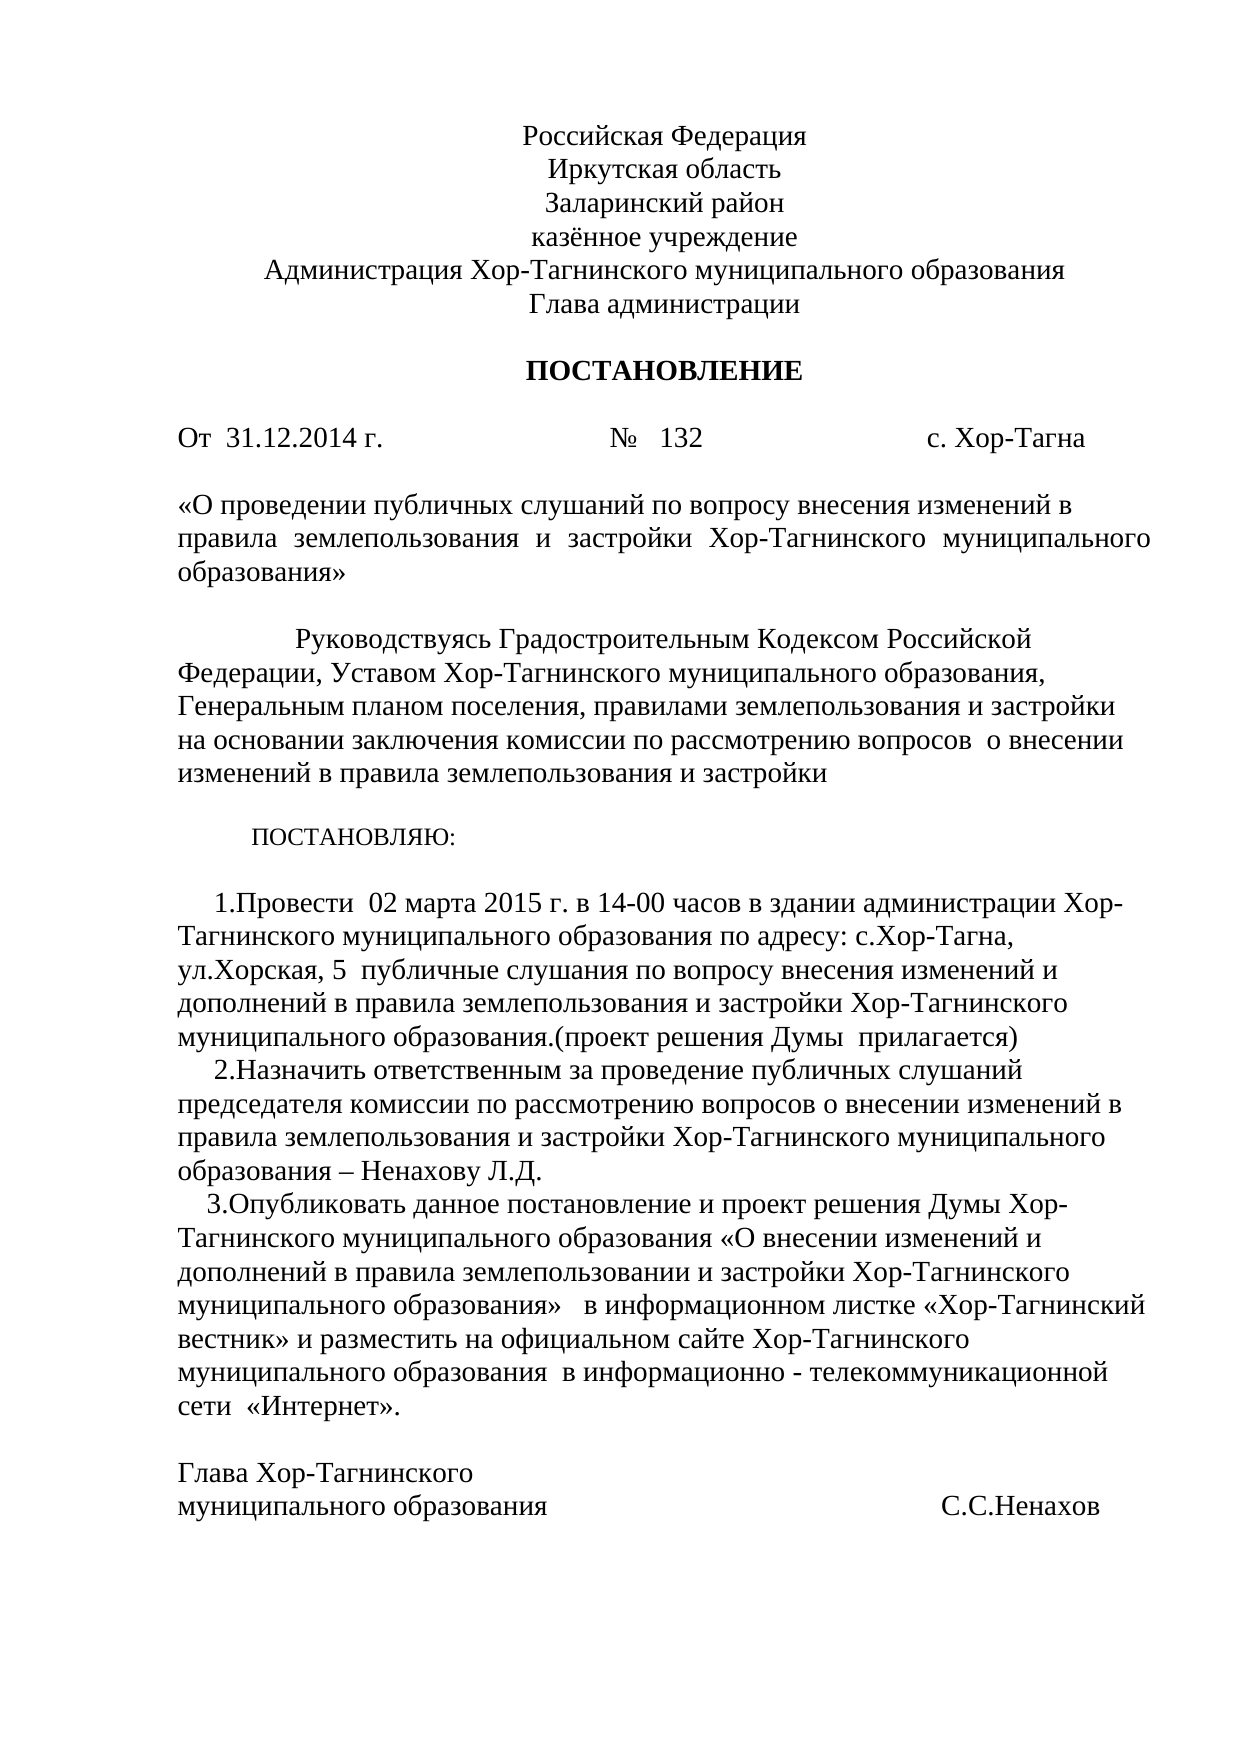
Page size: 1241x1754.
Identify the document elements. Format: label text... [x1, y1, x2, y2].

text Администрация Хор-Тагнинского муниципального образования [177, 252, 1152, 286]
text Иркутская область [177, 152, 1152, 185]
text Руководствуясь Градостроительным Кодексом Российской Федерации, Уставом Хор-Тагнинского муниципального образования, Генеральным планом поселения, правилами землепользования и застройки на основании заключения комиссии по рассмотрению вопросов о внесении изменений в правила землепользования и застройки [177, 621, 1152, 789]
text От 31.12.2014 г. № 132 с. Хор-Тагна [177, 420, 1152, 453]
text ПОСТАНОВЛЯЮ: [177, 822, 1152, 851]
text 2.Назначить ответственным за проведение публичных слушаний председателя комиссии по рассмотрению вопросов о внесении изменений в правила землепользования и застройки Хор-Тагнинского муниципального образования – Ненахову Л.Д. [177, 1052, 1152, 1187]
text Российская Федерация [177, 118, 1152, 152]
text Глава администрации [177, 286, 1152, 319]
text Глава Хор-Тагнинского [177, 1455, 1152, 1488]
text Заларинский район [177, 185, 1152, 219]
text казённое учреждение [177, 219, 1152, 252]
text муниципального образования С.С.Ненахов [177, 1488, 1152, 1522]
text 3.Опубликовать данное постановление и проект решения Думы Хор-Тагнинского муниципального образования «О внесении изменений и дополнений в правила землепользовании и застройки Хор-Тагнинского муниципального образования» в информационном листке «Хор-Тагнинский вестник» и разместить на официальном сайте Хор-Тагнинского муниципального образования в информационно - телекоммуникационной сети «Интернет». [177, 1187, 1152, 1421]
text правила землепользования и застройки Хор-Тагнинского муниципального образования» [177, 521, 1152, 588]
text ПОСТАНОВЛЕНИЕ [177, 353, 1152, 386]
text 1.Провести 02 марта 2015 г. в 14-00 часов в здании администрации Хор-Тагнинского муниципального образования по адресу: с.Хор-Тагна, ул.Хорская, 5 публичные слушания по вопросу внесения изменений и дополнений в правила землепользования и застройки Хор-Тагнинского муниципального образования.(проект решения Думы прилагается) [177, 885, 1152, 1052]
text «О проведении публичных слушаний по вопросу внесения изменений в [177, 487, 1152, 521]
